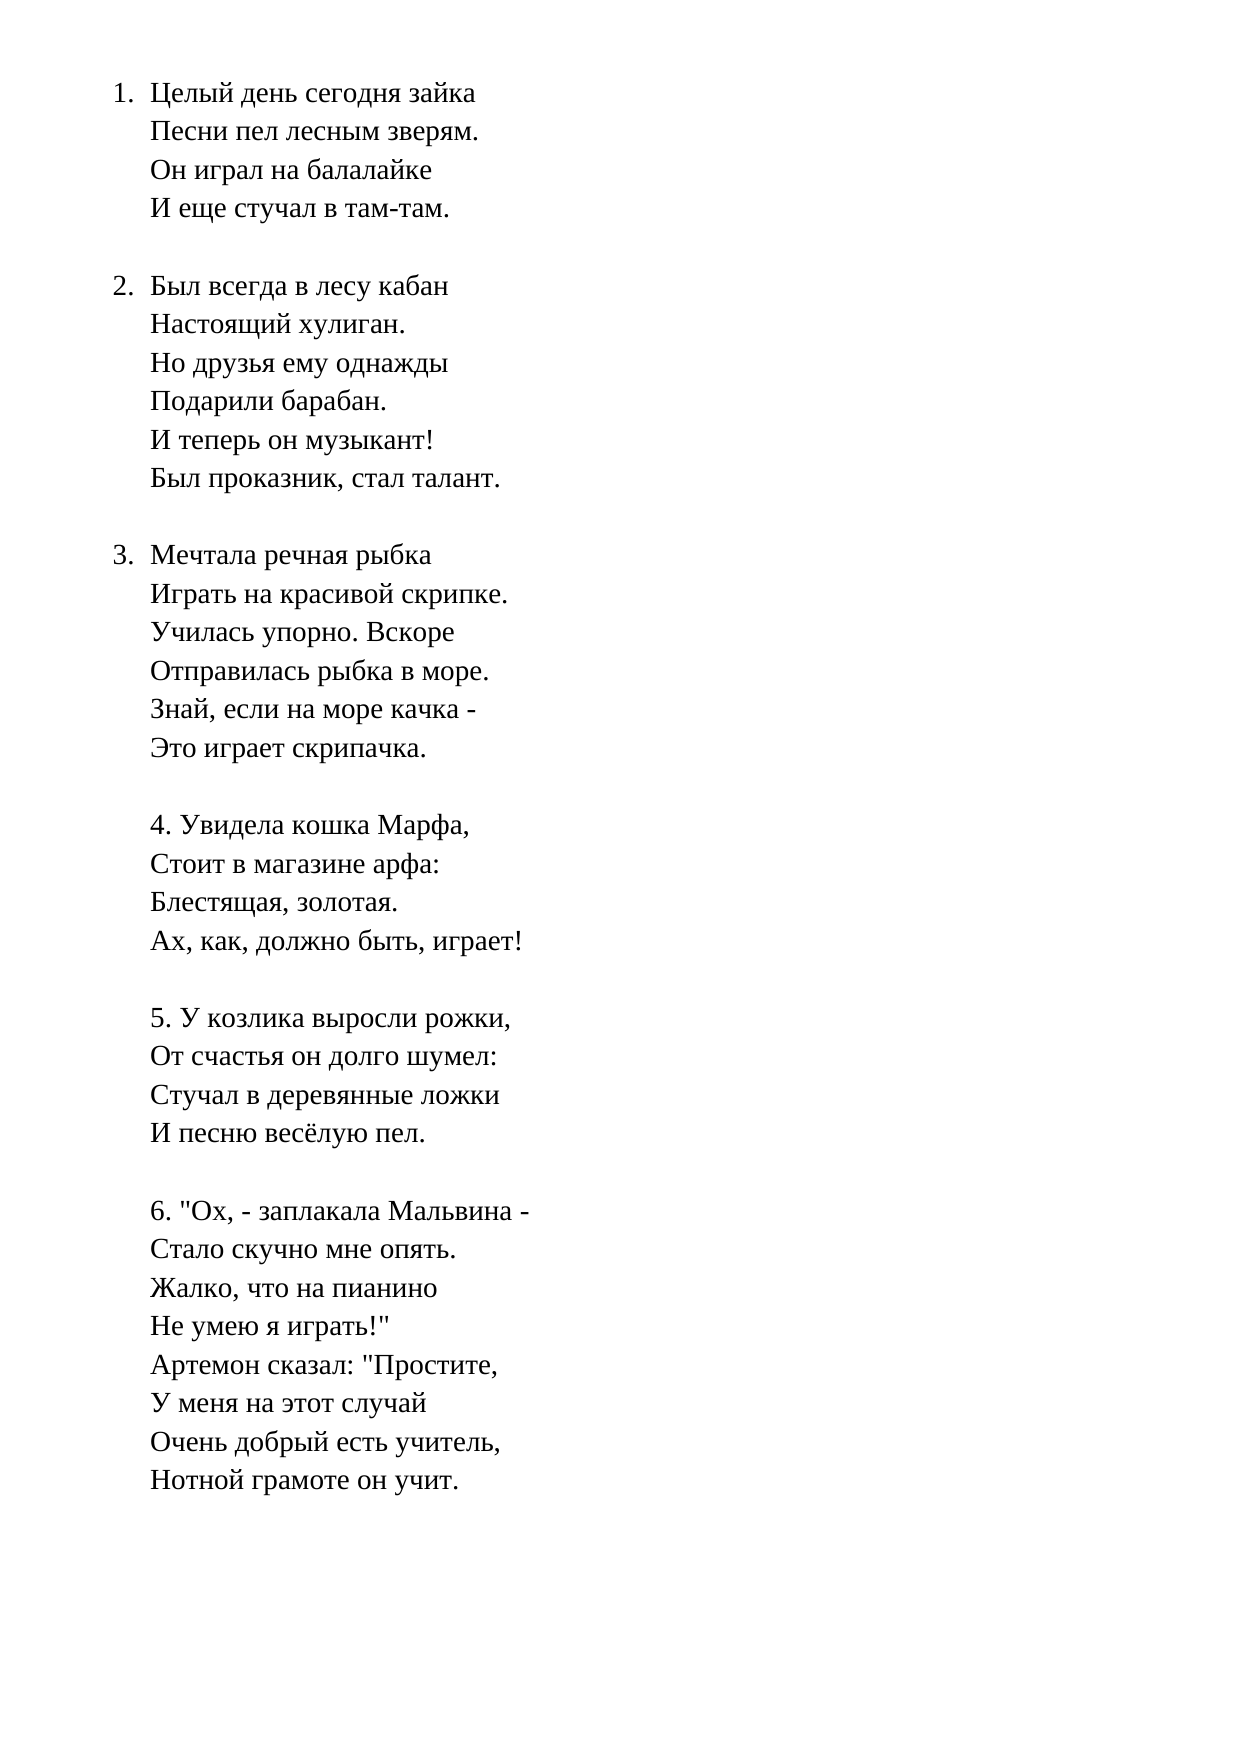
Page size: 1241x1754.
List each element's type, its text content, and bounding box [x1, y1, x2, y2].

list Он играл на балалайке [150, 152, 1165, 186]
list Целый день сегодня зайка [112, 75, 1165, 108]
list И теперь он музыкант! [150, 422, 1165, 455]
list Подарили барабан. [150, 383, 1165, 417]
list И еще стучал в там-там. [150, 191, 1165, 224]
list Был проказник, стал талант. [150, 460, 1165, 494]
list Песни пел лесным зверям. [150, 113, 1165, 147]
list Настоящий хулиган. [150, 306, 1165, 340]
list Но друзья ему однажды [150, 345, 1165, 378]
list Был всегда в лесу кабан [112, 268, 1165, 301]
list 6. "Ох, - заплакала Мальвина - Стало скучно мне опять. Жалко, что на пианино Не умею я играть!" Артемон сказал: "Простите, У меня на этот случай Очень добрый есть учитель, Нотной грамоте он учит. [150, 1193, 1165, 1496]
list Мечтала речная рыбка Играть на красивой скрипке. Училась упорно. Вскоре Отправилась рыбка в море. Знай, если на море качка - Это играет скрипачка. 4. Увидела кошка Марфа, Стоит в магазине арфа: Блестящая, золотая. Ах, как, должно быть, играет! 5. У козлика выросли рожки, От счастья он долго шумел: Стучал в деревянные ложки И песню весёлую пел. [112, 537, 1165, 1149]
